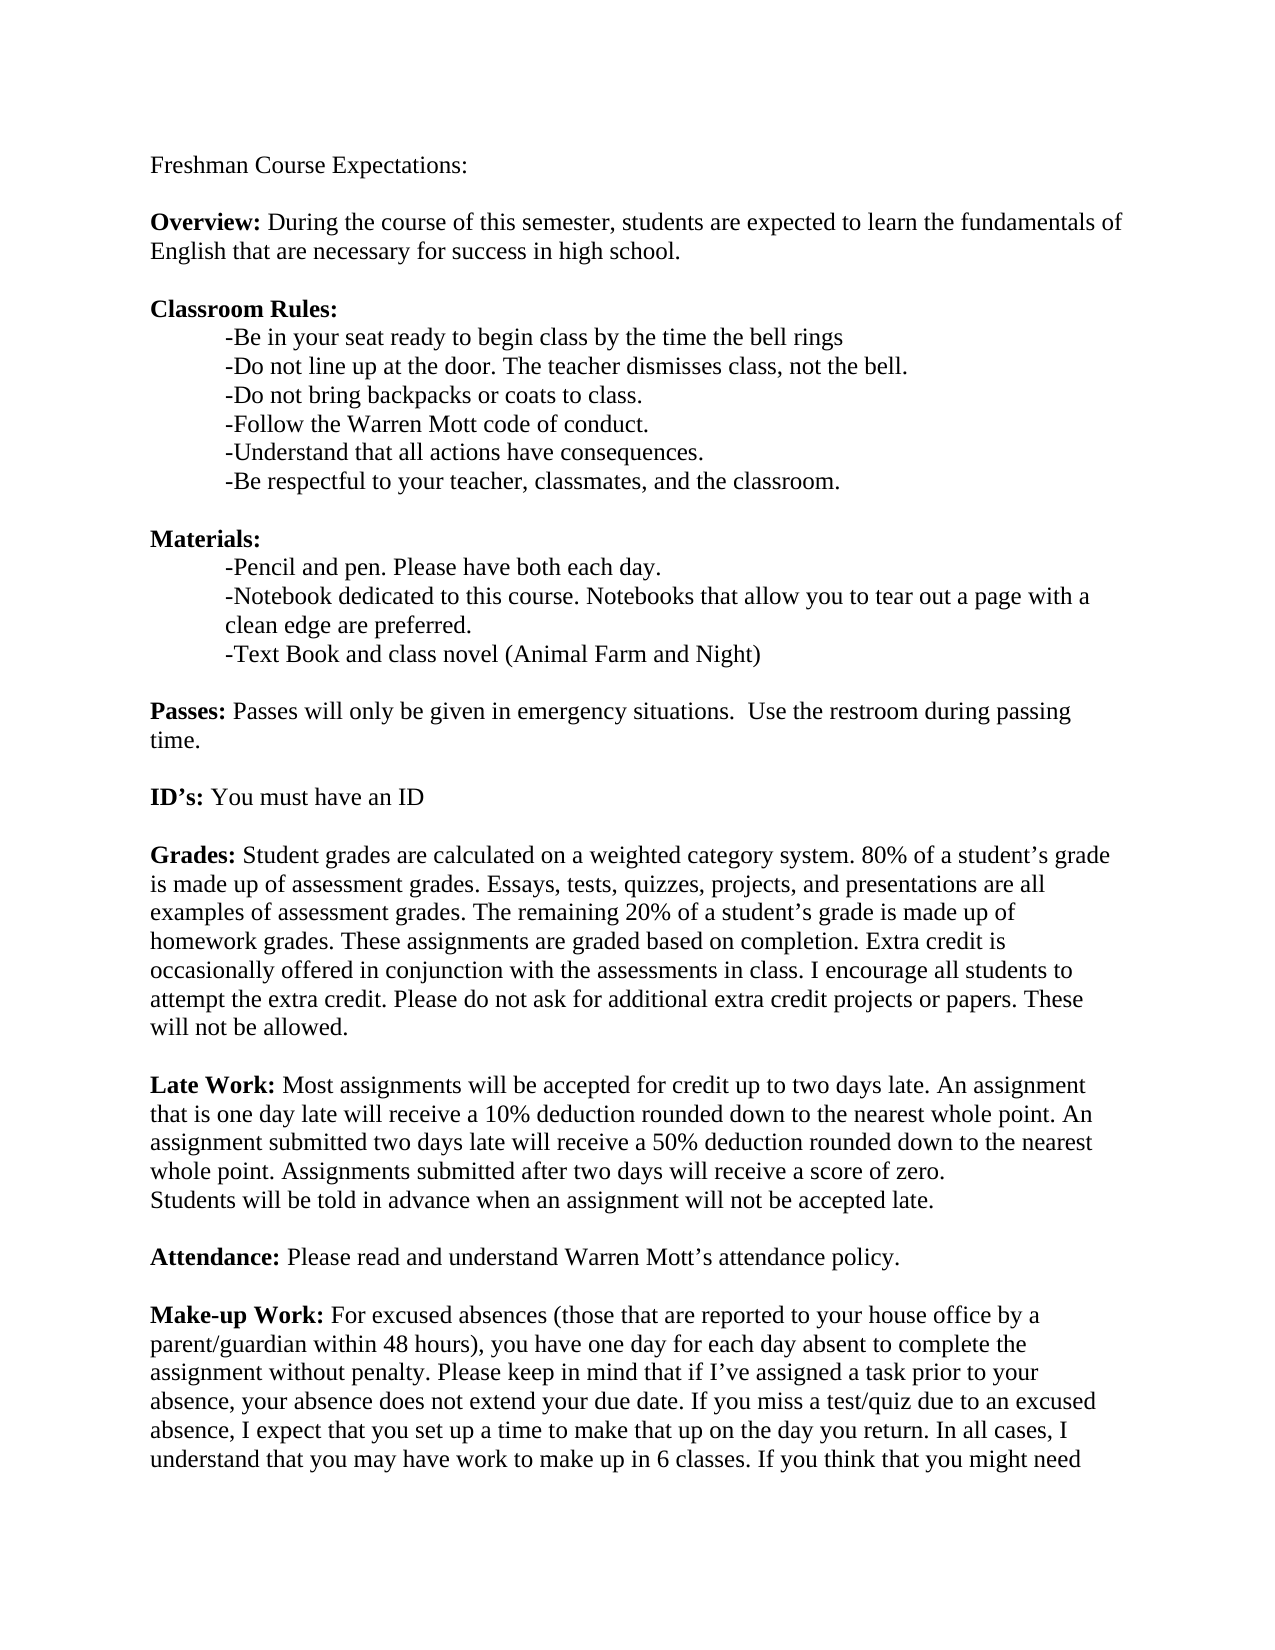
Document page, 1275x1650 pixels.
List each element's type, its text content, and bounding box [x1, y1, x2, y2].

text -Be respectful to your teacher, classmates, and the classroom. [150, 466, 1125, 495]
text Grades: Student grades are calculated on a weighted category system. 80% of a student’s grade is made up of assessment grades. Essays, tests, quizzes, projects, and presentations are all examples of assessment grades. The remaining 20% of a student’s grade is made up of homework grades. These assignments are graded based on completion. Extra credit is occasionally offered in conjunction with the assessments in class. I encourage all students to attempt the extra credit. Please do not ask for additional extra credit projects or papers. These will not be allowed. [150, 840, 1125, 1041]
text Passes: Passes will only be given in emergency situations. Use the restroom during passing time. [150, 696, 1125, 754]
text Freshman Course Expectations: [150, 150, 1125, 179]
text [150, 1300, 1125, 1472]
text -Be in your seat ready to begin class by the time the bell rings [150, 322, 1125, 351]
text Overview: During the course of this semester, students are expected to learn the fundamentals of English that are necessary for success in high school. [150, 207, 1125, 265]
text Classroom Rules: [150, 294, 1125, 322]
text Late Work: Most assignments will be accepted for credit up to two days late. An assignment that is one day late will receive a 10% deduction rounded down to the nearest whole point. An assignment submitted two days late will receive a 50% deduction rounded down to the nearest whole point. Assignments submitted after two days will receive a score of zero. [150, 1070, 1125, 1185]
text -Follow the Warren Mott code of conduct. [150, 409, 1125, 437]
text Students will be told in advance when an assignment will not be accepted late. [150, 1185, 1125, 1214]
text -Do not bring backpacks or coats to class. [150, 380, 1125, 409]
text -Do not line up at the door. The teacher dismisses class, not the bell. [150, 351, 1125, 380]
text ID’s: You must have an ID [150, 782, 1125, 811]
text -Notebook dedicated to this course. Notebooks that allow you to tear out a page with a clean edge are preferred. [150, 581, 1125, 639]
text Attendance: Please read and understand Warren Mott’s attendance policy. [150, 1242, 1125, 1271]
text -Pencil and pen. Please have both each day. [150, 552, 1125, 581]
text -Text Book and class novel (Animal Farm and Night) [150, 639, 1125, 667]
text Materials: [150, 524, 1125, 552]
text -Understand that all actions have consequences. [150, 437, 1125, 466]
